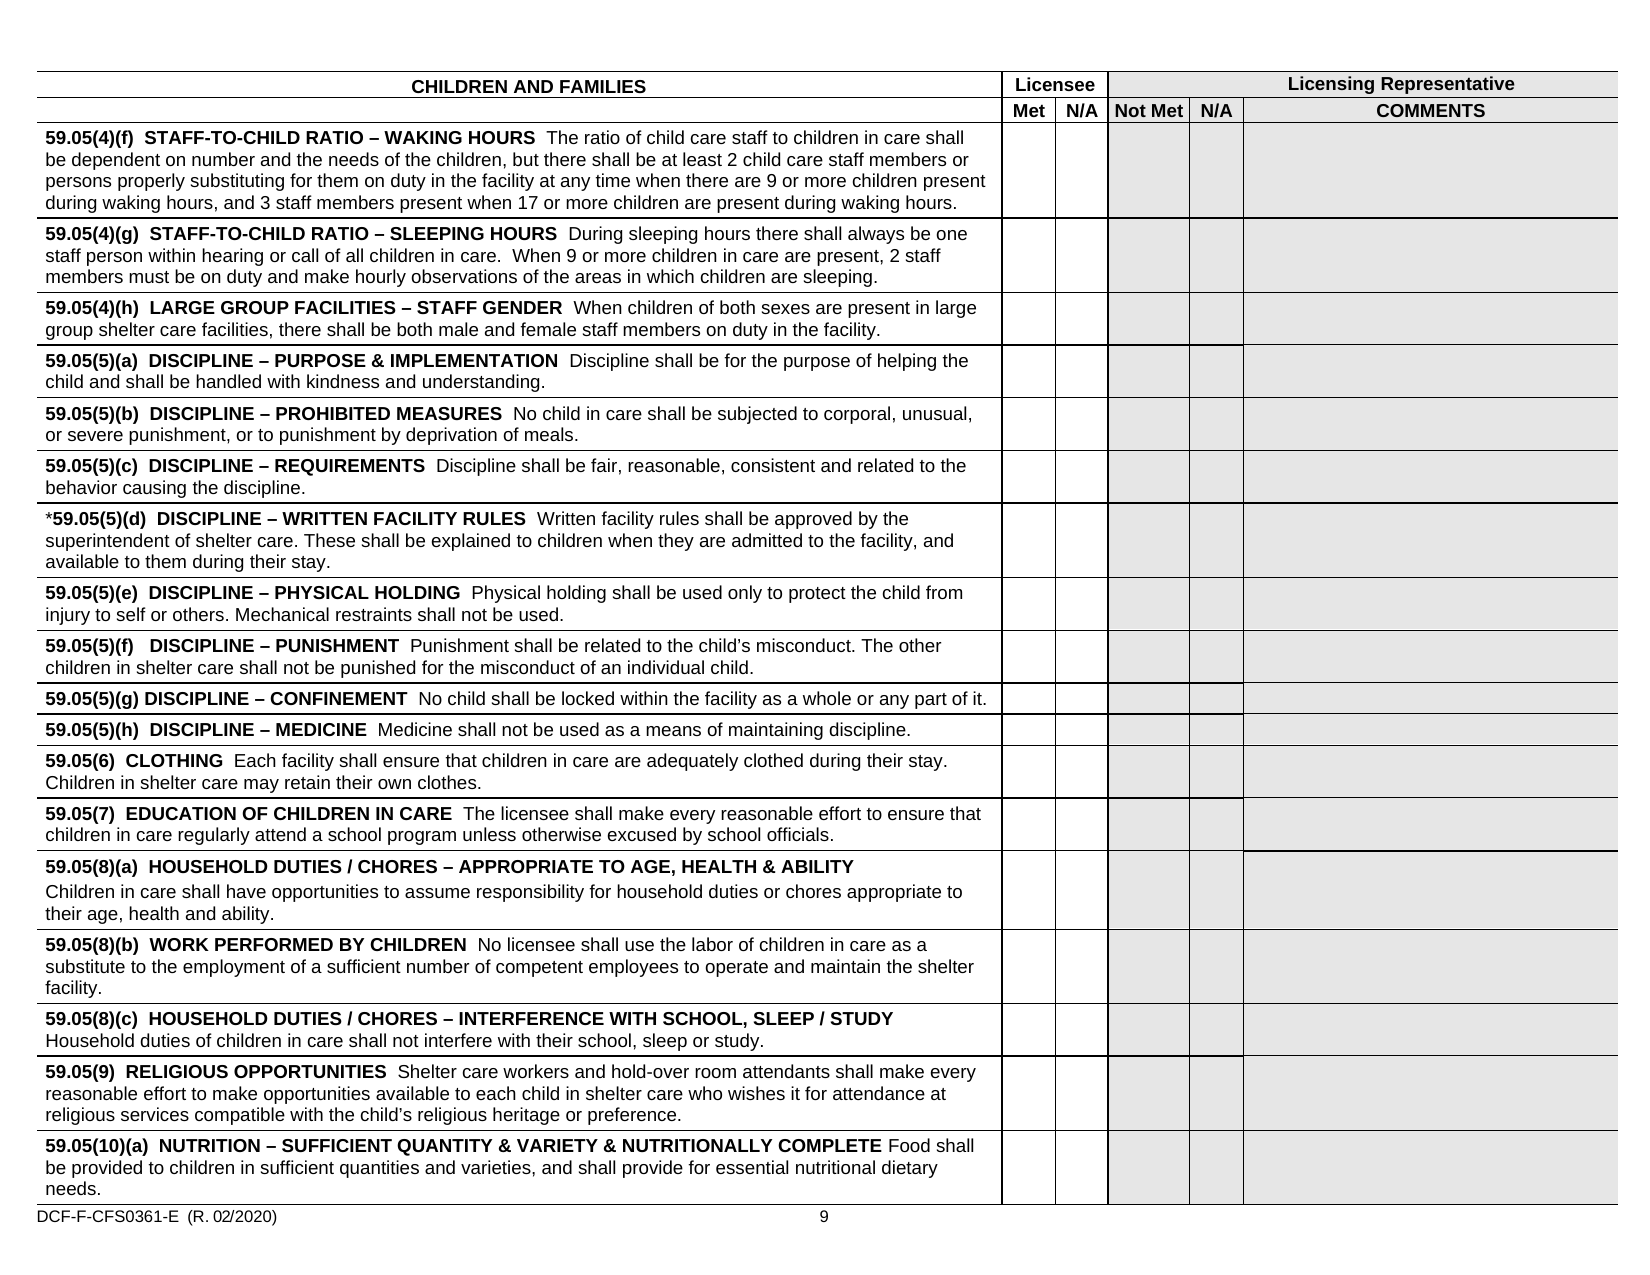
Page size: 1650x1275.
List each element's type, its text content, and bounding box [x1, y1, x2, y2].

table_cell [1244, 683, 1618, 713]
table_cell [1109, 123, 1189, 217]
table_cell [1056, 930, 1107, 1003]
table_cell [1003, 398, 1055, 450]
table_cell [1003, 799, 1055, 850]
table_cell COMMENTS [1244, 98, 1618, 122]
table_cell [1190, 504, 1243, 577]
table_cell [1056, 715, 1107, 744]
table_cell 59.05(8)(a) HOUSEHOLD DUTIES / CHORES – APPROPRIATE TO AGE, HEALTH & ABILITY Children in care shall have opportunities to assume responsibility for household duties or chores appropriate to their age, health and ability. [37, 851, 1001, 928]
table_cell [1190, 451, 1243, 502]
table_cell [1003, 219, 1055, 292]
table_cell 59.05(8)(c) HOUSEHOLD DUTIES / CHORES – INTERFERENCE WITH SCHOOL, SLEEP / STUDY Household duties of children in care shall not interfere with their school, sleep or study. [37, 1004, 1001, 1055]
table_cell [1056, 578, 1107, 629]
table_cell 59.05(4)(h) LARGE GROUP FACILITIES – STAFF GENDER When children of both sexes are present in large group shelter care facilities, there shall be both male and female staff members on duty in the facility. [37, 293, 1001, 344]
table_cell 59.05(5)(a) DISCIPLINE – PURPOSE & IMPLEMENTATION Discipline shall be for the purpose of helping the child and shall be handled with kindness and understanding. [37, 346, 1001, 397]
table_cell [1056, 293, 1107, 344]
table_cell [1056, 631, 1107, 682]
table_cell 59.05(4)(f) STAFF-TO-CHILD RATIO – WAKING HOURS The ratio of child care staff to children in care shall be dependent on number and the needs of the children, but there shall be at least 2 child care staff members or persons properly substituting for them on duty in the facility at any time when there are 9 or more children present during waking hours, and 3 staff members present when 17 or more children are present during waking hours. [37, 123, 1001, 217]
table_cell [1244, 1056, 1618, 1130]
table_cell [1244, 798, 1618, 850]
table_cell [1109, 219, 1189, 292]
table_cell [1003, 346, 1055, 397]
table_cell [1109, 346, 1189, 397]
table_cell [1003, 293, 1055, 344]
table_cell [1109, 578, 1189, 629]
table_cell 59.05(5)(h) DISCIPLINE – MEDICINE Medicine shall not be used as a means of maintaining discipline. [37, 715, 1001, 744]
table_cell [1109, 799, 1189, 850]
table_cell [1244, 852, 1618, 928]
table_cell [1190, 799, 1243, 850]
table_cell [1056, 398, 1107, 450]
table_cell [1190, 398, 1243, 450]
table_cell [1056, 346, 1107, 397]
table_cell [37, 98, 1001, 122]
table_cell Not Met [1109, 98, 1189, 122]
table_cell [1244, 345, 1618, 397]
table_cell N/A [1190, 98, 1243, 122]
table_header Licensing Representative [1109, 72, 1618, 97]
table_cell [1109, 631, 1189, 682]
table_cell 59.05(5)(g) DISCIPLINE – CONFINEMENT No child shall be locked within the facility as a whole or any part of it. [37, 684, 1001, 713]
table_cell [1056, 851, 1107, 928]
table_cell [1244, 219, 1618, 292]
table_cell [1056, 451, 1107, 502]
table_cell 59.05(9) RELIGIOUS OPPORTUNITIES Shelter care workers and hold-over room attendants shall make every reasonable effort to make opportunities available to each child in shelter care who wishes it for attendance at religious services compatible with the child’s religious heritage or preference. [37, 1057, 1001, 1130]
table_cell [1244, 451, 1618, 502]
table_cell [1190, 578, 1243, 629]
table_cell 59.05(10)(a) NUTRITION – SUFFICIENT QUANTITY & VARIETY & NUTRITIONALLY COMPLETE Food shall be provided to children in sufficient quantities and varieties, and shall provide for essential nutritional dietary needs. [37, 1131, 1001, 1204]
table_header Licensee [1003, 72, 1107, 97]
table_cell [1244, 1004, 1618, 1055]
table_cell 59.05(8)(b) WORK PERFORMED BY CHILDREN No licensee shall use the labor of children in care as a substitute to the employment of a sufficient number of competent employees to operate and maintain the shelter facility. [37, 930, 1001, 1003]
table_cell [1003, 1131, 1055, 1204]
table_cell [1190, 631, 1243, 682]
table_cell 59.05(5)(b) DISCIPLINE – PROHIBITED MEASURES No child in care shall be subjected to corporal, unusual, or severe punishment, or to punishment by deprivation of meals. [37, 398, 1001, 450]
table_cell [1109, 684, 1189, 713]
table_cell [1109, 1131, 1189, 1204]
table_cell [1109, 1057, 1189, 1130]
table_cell [1003, 631, 1055, 682]
table_cell [1003, 715, 1055, 744]
table_cell [1003, 123, 1055, 217]
table_cell [1244, 123, 1618, 217]
table_cell 59.05(5)(f) DISCIPLINE – PUNISHMENT Punishment shall be related to the child’s misconduct. The other children in shelter care shall not be punished for the misconduct of an individual child. [37, 631, 1001, 682]
table_cell 59.05(6) CLOTHING Each facility shall ensure that children in care are adequately clothed during their stay. Children in shelter care may retain their own clothes. [37, 746, 1001, 797]
table_cell [1190, 746, 1243, 797]
table_cell [1190, 930, 1243, 1003]
table_cell [1190, 219, 1243, 292]
table_cell [1244, 578, 1618, 629]
table_cell 59.05(7) EDUCATION OF CHILDREN IN CARE The licensee shall make every reasonable effort to ensure that children in care regularly attend a school program unless otherwise excused by school officials. [37, 799, 1001, 850]
table_cell [1244, 504, 1618, 577]
table_cell [1056, 219, 1107, 292]
table_cell [1056, 504, 1107, 577]
table_cell [1244, 631, 1618, 682]
table_cell [1003, 930, 1055, 1003]
table_cell [1109, 746, 1189, 797]
table_cell 59.05(5)(e) DISCIPLINE – PHYSICAL HOLDING Physical holding shall be used only to protect the child from injury to self or others. Mechanical restraints shall not be used. [37, 578, 1001, 629]
table_cell [1190, 346, 1243, 397]
table_cell [1190, 123, 1243, 217]
table_cell N/A [1056, 98, 1107, 122]
table_cell [1109, 451, 1189, 502]
table_cell [1190, 1004, 1243, 1055]
table_cell [1056, 746, 1107, 797]
table_cell [1056, 123, 1107, 217]
table_cell [1190, 1131, 1243, 1204]
table_cell [1056, 799, 1107, 850]
table_cell [1056, 1057, 1107, 1130]
table_cell [1003, 578, 1055, 629]
table_cell *59.05(5)(d) DISCIPLINE – WRITTEN FACILITY RULES Written facility rules shall be approved by the superintendent of shelter care. These shall be explained to children when they are admitted to the facility, and available to them during their stay. [37, 504, 1001, 577]
table_cell Met [1003, 98, 1055, 122]
table_cell [1190, 684, 1243, 713]
table_cell [1190, 851, 1243, 928]
table_cell [1109, 851, 1189, 928]
table_cell [1109, 398, 1189, 450]
table_cell [1244, 746, 1618, 797]
table_cell [1003, 504, 1055, 577]
table_cell [1003, 684, 1055, 713]
table_cell [1109, 715, 1189, 744]
table_cell [1244, 293, 1618, 344]
table_header CHILDREN AND FAMILIES [37, 72, 1001, 97]
table_cell [1003, 1004, 1055, 1055]
table_cell [1056, 1131, 1107, 1204]
table_cell [1190, 293, 1243, 344]
table_cell [1244, 930, 1618, 1003]
table_cell 59.05(5)(c) DISCIPLINE – REQUIREMENTS Discipline shall be fair, reasonable, consistent and related to the behavior causing the discipline. [37, 451, 1001, 502]
table_cell [1109, 930, 1189, 1003]
table_cell 59.05(4)(g) STAFF-TO-CHILD RATIO – SLEEPING HOURS During sleeping hours there shall always be one staff person within hearing or call of all children in care. When 9 or more children in care are present, 2 staff members must be on duty and make hourly observations of the areas in which children are sleeping. [37, 219, 1001, 292]
table_cell [1244, 1131, 1618, 1204]
table_cell [1244, 398, 1618, 450]
table_cell [1003, 851, 1055, 928]
table_cell [1109, 293, 1189, 344]
table_cell [1244, 714, 1618, 744]
table_cell [1190, 1057, 1243, 1130]
table_cell [1109, 504, 1189, 577]
table_cell [1190, 715, 1243, 744]
table_cell [1003, 1057, 1055, 1130]
table_cell [1109, 1004, 1189, 1055]
table_cell [1003, 451, 1055, 502]
table_cell [1003, 746, 1055, 797]
table_cell [1056, 1004, 1107, 1055]
table_cell [1056, 684, 1107, 713]
